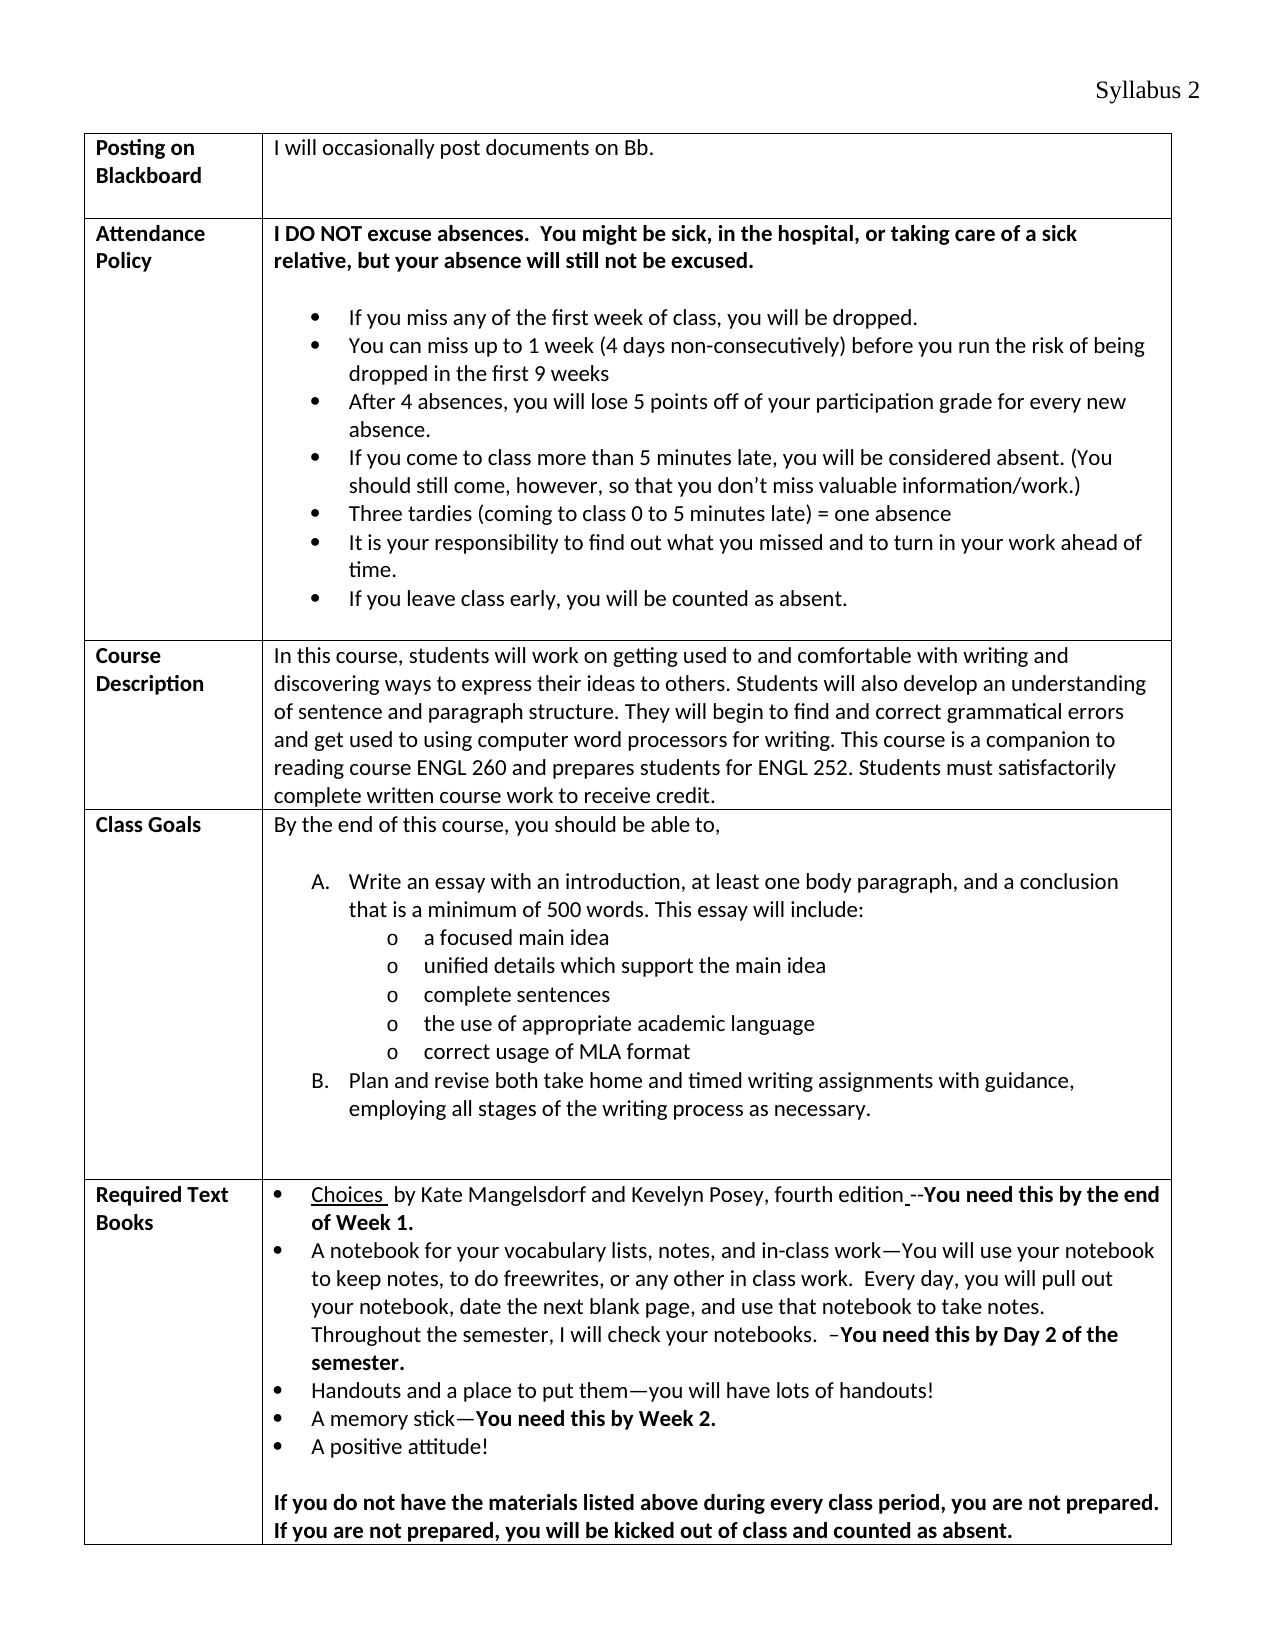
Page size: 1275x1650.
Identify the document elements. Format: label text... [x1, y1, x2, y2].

table_cell I DO NOT excuse absences. You might be sick, in the hospital, or taking care of a sick relative, but your absence will still not be excused. If you miss any of the first week of class, you will be dropped. You can miss up to 1 week (4 days non-consecutively) before you run the risk of being dropped in the first 9 weeks After 4 absences, you will lose 5 points off of your participation grade for every new absence. If you come to class more than 5 minutes late, you will be considered absent. (You should still come, however, so that you don’t miss valuable information/work.) Three tardies (coming to class 0 to 5 minutes late) = one absence It is your responsibility to find out what you missed and to turn in your work ahead of time. If you leave class early, you will be counted as absent. [263, 219, 1171, 640]
table_cell Required Text Books [85, 1180, 262, 1544]
table_cell Course Description [85, 641, 262, 809]
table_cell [263, 1180, 1171, 1544]
table_cell Posting on Blackboard [85, 134, 262, 218]
table_cell By the end of this course, you should be able to, Write an essay with an introduction, at least one body paragraph, and a conclusion that is a minimum of 500 words. This essay will include: a focused main idea unified details which support the main idea complete sentences the use of appropriate academic language correct usage of MLA format Plan and revise both take home and timed writing assignments with guidance, employing all stages of the writing process as necessary. [263, 810, 1171, 1179]
table_cell Class Goals [85, 810, 262, 1179]
table_cell In this course, students will work on getting used to and comfortable with writing and discovering ways to express their ideas to others. Students will also develop an understanding of sentence and paragraph structure. They will begin to find and correct grammatical errors and get used to using computer word processors for writing. This course is a companion to reading course ENGL 260 and prepares students for ENGL 252. Students must satisfactorily complete written course work to receive credit. [263, 641, 1171, 809]
table_cell Attendance Policy [85, 219, 262, 640]
table_cell I will occasionally post documents on Bb. [263, 134, 1171, 218]
